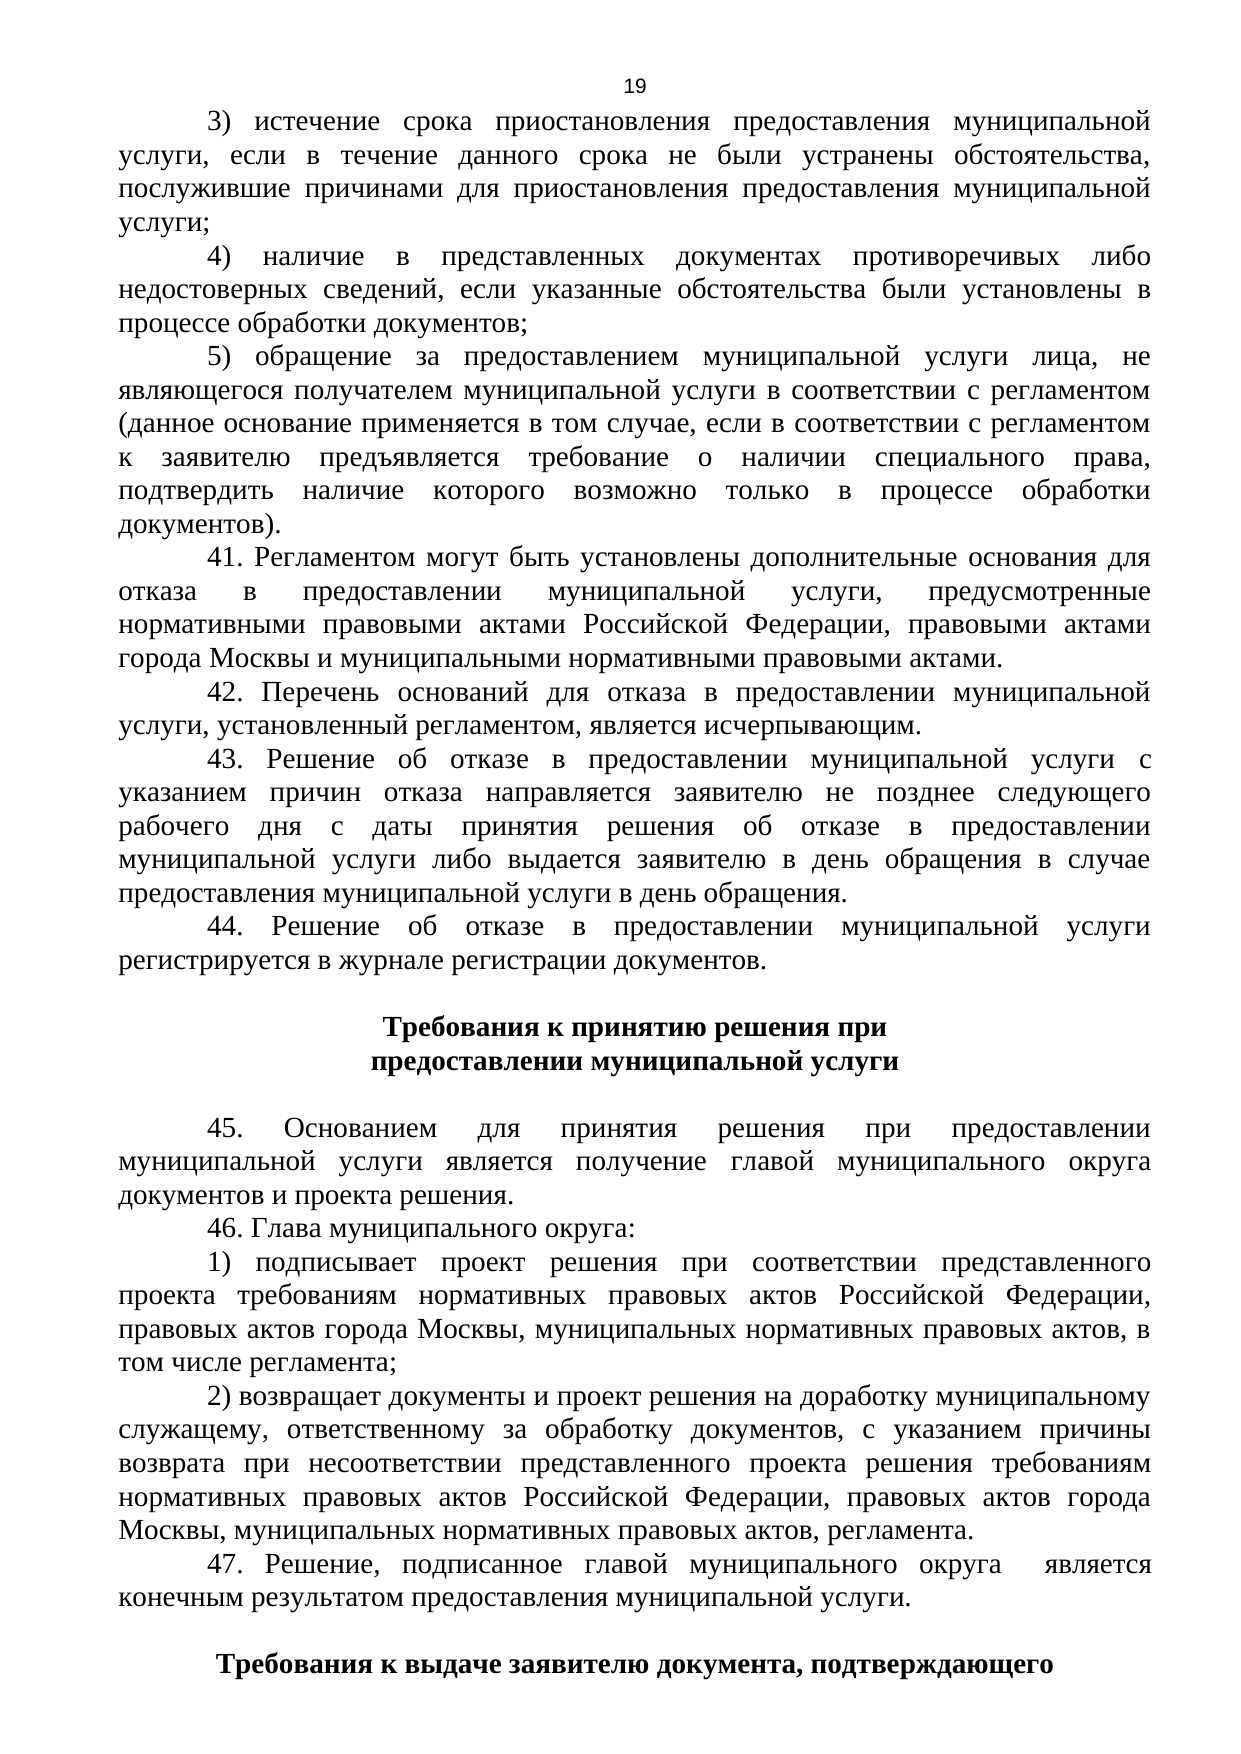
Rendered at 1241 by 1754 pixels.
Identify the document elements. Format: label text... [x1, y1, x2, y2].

text 4) наличие в представленных документах противоречивых либо недостоверных сведений, если указанные обстоятельства были установлены в процессе обработки документов; [118, 238, 1152, 338]
text 44. Решение об отказе в предоставлении муниципальной услуги регистрируется в журнале регистрации документов. [118, 908, 1152, 976]
text предоставлении муниципальной услуги [118, 1043, 1152, 1076]
text 43. Решение об отказе в предоставлении муниципальной услуги с указанием причин отказа направляется заявителю не позднее следующего рабочего дня с даты принятия решения об отказе в предоставлении муниципальной услуги либо выдается заявителю в день обращения в случае предоставления муниципальной услуги в день обращения. [118, 741, 1152, 908]
text Требования к принятию решения при [118, 1009, 1152, 1043]
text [118, 1646, 1152, 1680]
text 5) обращение за предоставлением муниципальной услуги лица, не являющегося получателем муниципальной услуги в соответствии с регламентом (данное основание применяется в том случае, если в соответствии с регламентом к заявителю предъявляется требование о наличии специального права, подтвердить наличие которого возможно только в процессе обработки документов). [118, 338, 1152, 539]
text 1) подписывает проект решения при соответствии представленного проекта требованиям нормативных правовых актов Российской Федерации, правовых актов города Москвы, муниципальных нормативных правовых актов, в том числе регламента; [118, 1244, 1152, 1378]
text 45. Основанием для принятия решения при предоставлении муниципальной услуги является получение главой муниципального округа документов и проекта решения. [118, 1110, 1152, 1210]
text 3) истечение срока приостановления предоставления муниципальной услуги, если в течение данного срока не были устранены обстоятельства, послужившие причинами для приостановления предоставления муниципальной услуги; [118, 103, 1152, 238]
text 46. Глава муниципального округа: [118, 1210, 1152, 1244]
text 47. Решение, подписанное главой муниципального округа является конечным результатом предоставления муниципальной услуги. [118, 1546, 1152, 1613]
text 41. Регламентом могут быть установлены дополнительные основания для отказа в предоставлении муниципальной услуги, предусмотренные нормативными правовыми актами Российской Федерации, правовыми актами города Москвы и муниципальными нормативными правовыми актами. [118, 539, 1152, 674]
text 42. Перечень оснований для отказа в предоставлении муниципальной услуги, установленный регламентом, является исчерпывающим. [118, 674, 1152, 741]
text 2) возвращает документы и проект решения на доработку муниципальному служащему, ответственному за обработку документов, с указанием причины возврата при несоответствии представленного проекта решения требованиям нормативных правовых актов Российской Федерации, правовых актов города Москвы, муниципальных нормативных правовых актов, регламента. [118, 1378, 1152, 1546]
